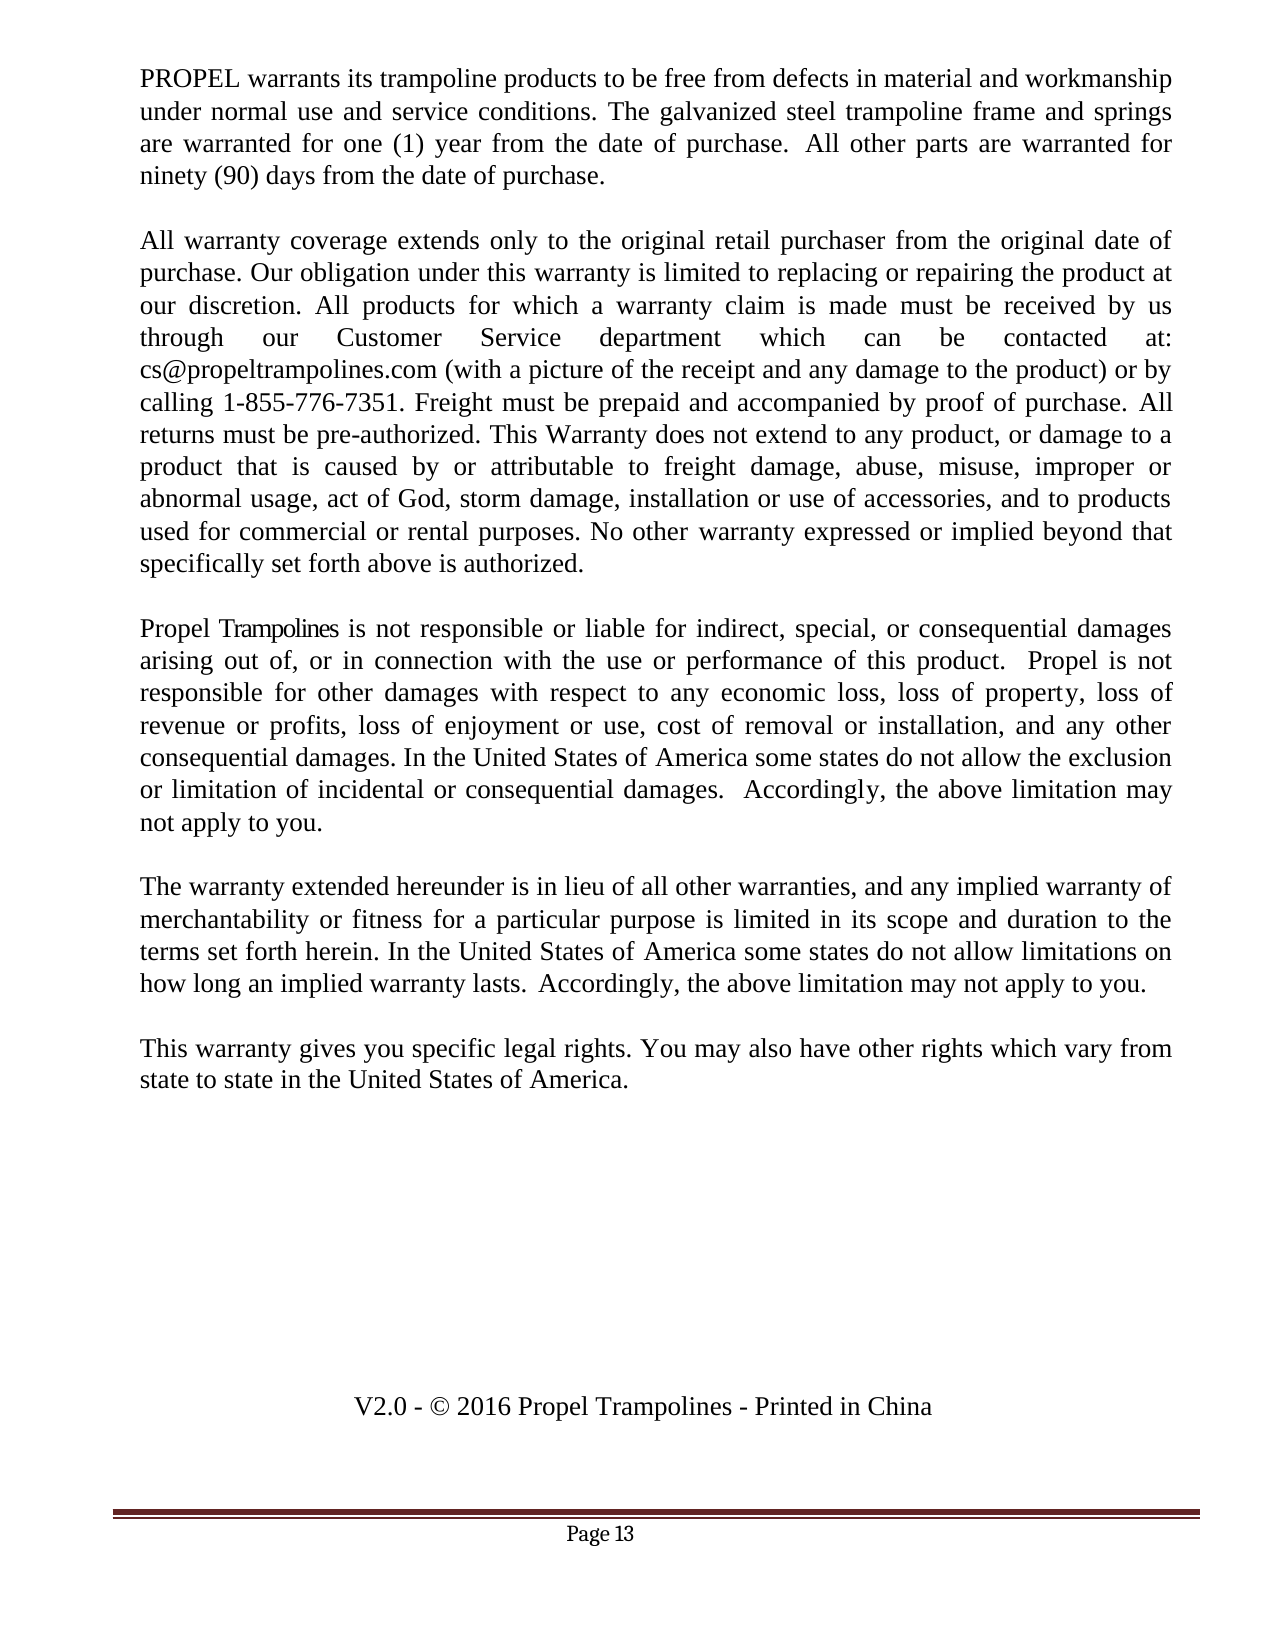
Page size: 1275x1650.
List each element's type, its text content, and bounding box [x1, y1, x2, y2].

text V2.0 - © 2016 Propel Trampolines - Printed in China [112, 1390, 1173, 1421]
text All warranty coverage extends only to the original retail purchaser from the original date of purchase. Our obligation under this warranty is limited to replacing or repairing the product at our discretion. All products for which a warranty claim is made must be received by us through our Customer Service department which can be contacted at: cs@propeltrampolines.com (with a picture of the receipt and any damage to the product) or by calling 1-855-776-7351. Freight must be prepaid and accompanied by proof of purchase. All returns must be pre-authorized. This Warranty does not extend to any product, or damage to a product that is caused by or attributable to freight damage, abuse, misuse, improper or abnormal usage, act of God, storm damage, installation or use of accessories, and to products used for commercial or rental purposes. No other warranty expressed or implied beyond that specifically set forth above is authorized. [139, 224, 1173, 578]
text This warranty gives you specific legal rights. You may also have other rights which vary from state to state in the United States of America. [139, 1032, 1173, 1094]
text Propel Trampolines is not responsible or liable for indirect, special, or consequential damages arising out of, or in connection with the use or performance of this product. Propel is not responsible for other damages with respect to any economic loss, loss of property, loss of revenue or profits, loss of enjoyment or use, cost of removal or installation, and any other consequential damages. In the United States of America some states do not allow the exclusion or limitation of incidental or consequential damages. Accordingly, the above limitation may not apply to you. [139, 612, 1173, 837]
text PROPEL warrants its trampoline products to be free from defects in material and workmanship under normal use and service conditions. The galvanized steel trampoline frame and springs are warranted for one (1) year from the date of purchase. All other parts are warranted for ninety (90) days from the date of purchase. [139, 62, 1173, 191]
text The warranty extended hereunder is in lieu of all other warranties, and any implied warranty of merchantability or fitness for a particular purpose is limited in its scope and duration to the terms set forth herein. In the United States of America some states do not allow limitations on how long an implied warranty lasts. Accordingly, the above limitation may not apply to you. [139, 870, 1173, 998]
